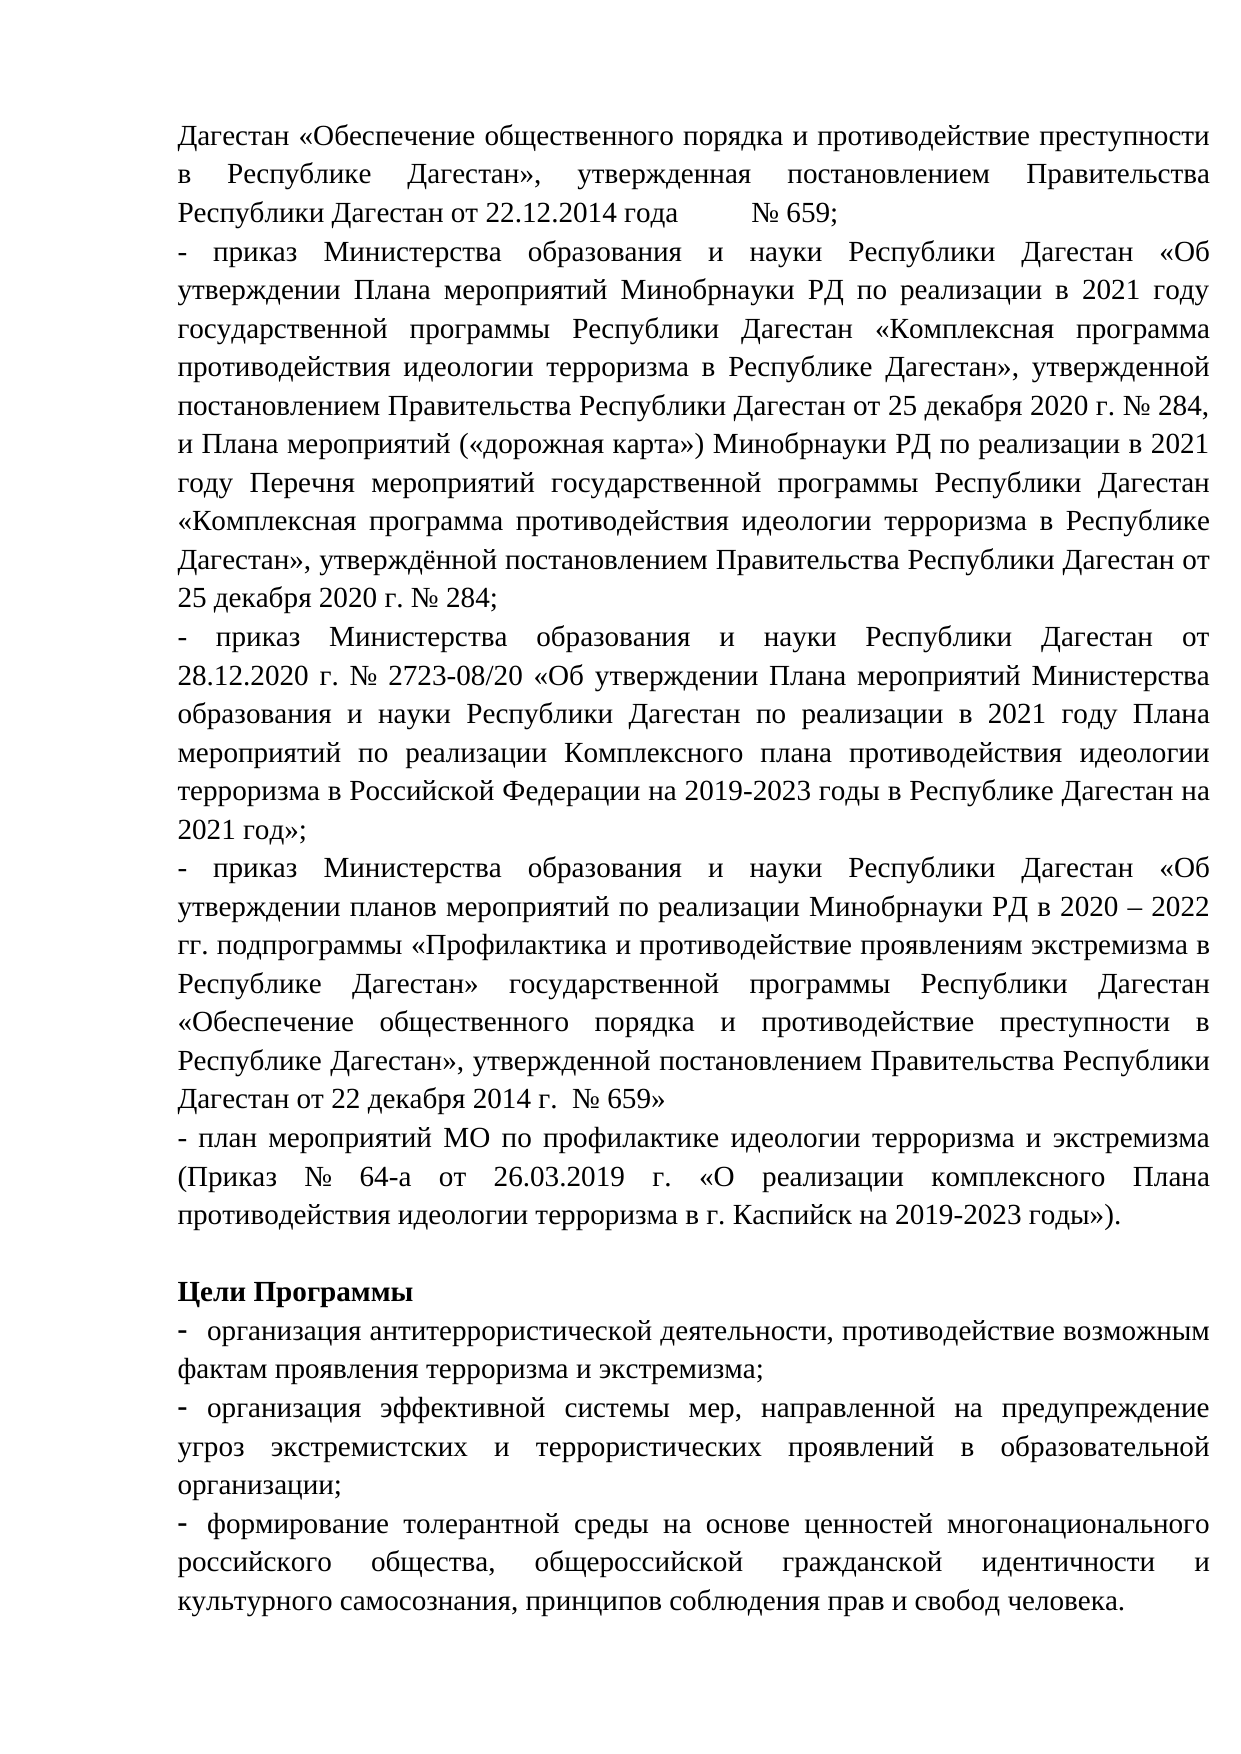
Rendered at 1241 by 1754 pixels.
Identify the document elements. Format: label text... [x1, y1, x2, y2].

text Цели Программы [177, 1274, 1211, 1308]
text - план мероприятий МО по профилактике идеологии терроризма и экстремизма (Приказ № 64-а от 26.03.2019 г. «О реализации комплексного Плана противодействия идеологии терроризма в г. Каспийск на 2019-2023 годы»). [177, 1120, 1211, 1231]
text - приказ Министерства образования и науки Республики Дагестан от 28.12.2020 г. № 2723-08/20 «Об утверждении Плана мероприятий Министерства образования и науки Республики Дагестан по реализации в 2021 году Плана мероприятий по реализации Комплексного плана противодействия идеологии терроризма в Российской Федерации на 2019-2023 годы в Республике Дагестан на 2021 год»; [177, 619, 1211, 845]
list организация эффективной системы мер, направленной на предупреждение угроз экстремистских и террористических проявлений в образовательной организации; [177, 1390, 1211, 1501]
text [177, 118, 1211, 229]
text - приказ Министерства образования и науки Республики Дагестан «Об утверждении Плана мероприятий Минобрнауки РД по реализации в 2021 году государственной программы Республики Дагестан «Комплексная программа противодействия идеологии терроризма в Республике Дагестан», утвержденной постановлением Правительства Республики Дагестан от 25 декабря 2020 г. № 284, и Плана мероприятий («дорожная карта») Минобрнауки РД по реализации в 2021 году Перечня мероприятий государственной программы Республики Дагестан «Комплексная программа противодействия идеологии терроризма в Республике Дагестан», утверждённой постановлением Правительства Республики Дагестан от 25 декабря 2020 г. № 284; [177, 234, 1211, 614]
list организация антитеррористической деятельности, противодействие возможным фактам проявления терроризма и экстремизма; [177, 1313, 1211, 1385]
list формирование толерантной среды на основе ценностей многонационального российского общества, общероссийской гражданской идентичности и культурного самосознания, принципов соблюдения прав и свобод человека. [177, 1506, 1211, 1617]
text - приказ Министерства образования и науки Республики Дагестан «Об утверждении планов мероприятий по реализации Минобрнауки РД в 2020 – 2022 гг. подпрограммы «Профилактика и противодействие проявлениям экстремизма в Республике Дагестан» государственной программы Республики Дагестан «Обеспечение общественного порядка и противодействие преступности в Республике Дагестан», утвержденной постановлением Правительства Республики Дагестан от 22 декабря 2014 г. № 659» [177, 850, 1211, 1115]
